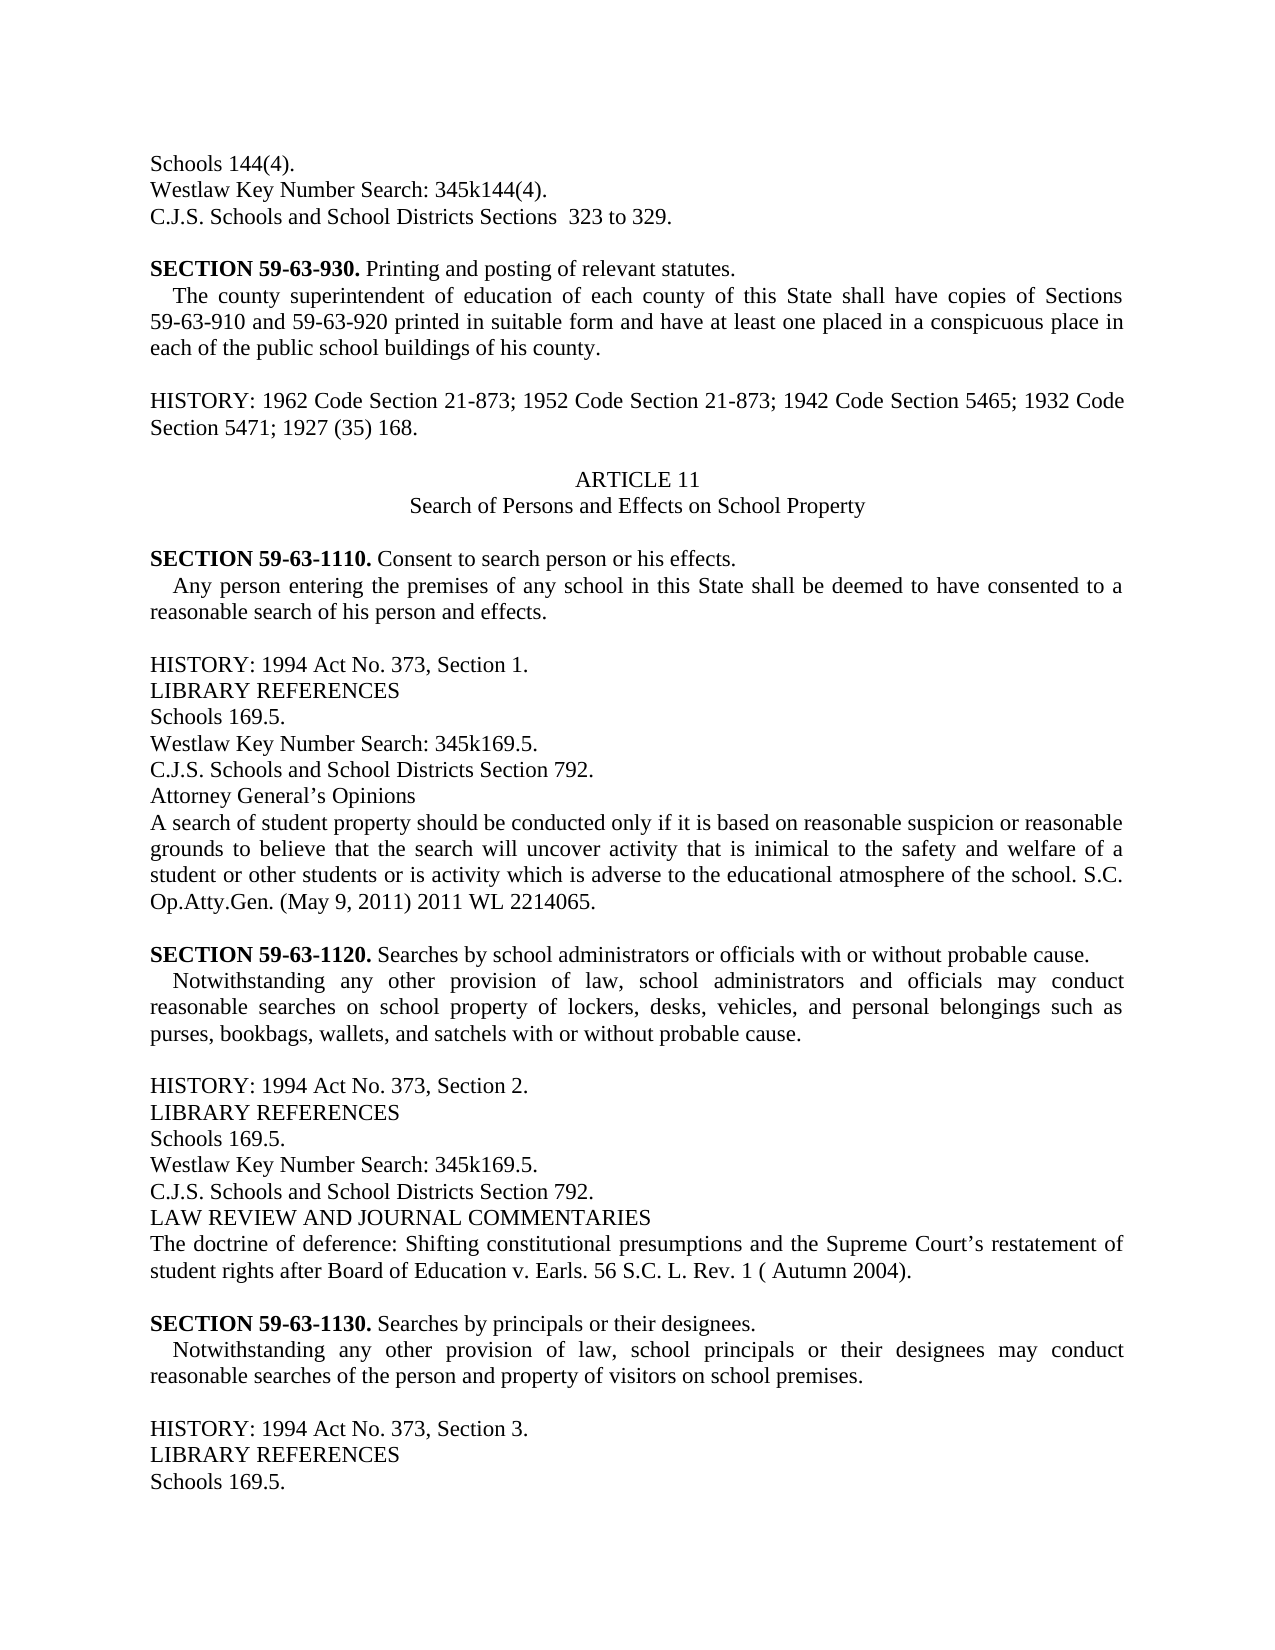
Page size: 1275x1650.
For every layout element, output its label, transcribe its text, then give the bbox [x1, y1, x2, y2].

text Schools 169.5. [150, 703, 1125, 730]
text LIBRARY REFERENCES [150, 1441, 1125, 1468]
text LIBRARY REFERENCES [150, 677, 1125, 703]
text LAW REVIEW AND JOURNAL COMMENTARIES [150, 1204, 1125, 1231]
text A search of student property should be conducted only if it is based on reasonable suspicion or reasonable grounds to believe that the search will uncover activity that is inimical to the safety and welfare of a student or other students or is activity which is adverse to the educational atmosphere of the school. S.C. Op.Atty.Gen. (May 9, 2011) 2011 WL 2214065. [150, 809, 1125, 914]
text ARTICLE 11 [150, 466, 1125, 493]
text Westlaw Key Number Search: 345k169.5. [150, 1151, 1125, 1178]
text C.J.S. Schools and School Districts Section 792. [150, 756, 1125, 782]
text Any person entering the premises of any school in this State shall be deemed to have consented to a reasonable search of his person and effects. [150, 572, 1125, 624]
text SECTION 59-63-1120. Searches by school administrators or officials with or without probable cause. [150, 941, 1125, 967]
text Schools 169.5. [150, 1125, 1125, 1151]
text Attorney General’s Opinions [150, 782, 1125, 809]
text SECTION 59-63-1110. Consent to search person or his effects. [150, 545, 1125, 572]
text SECTION 59-63-930. Printing and posting of relevant statutes. [150, 255, 1125, 282]
text Schools 144(4). [150, 150, 1125, 176]
text HISTORY: 1994 Act No. 373, Section 2. [150, 1072, 1125, 1099]
text HISTORY: 1994 Act No. 373, Section 3. [150, 1415, 1125, 1441]
text Westlaw Key Number Search: 345k169.5. [150, 730, 1125, 756]
text C.J.S. Schools and School Districts Section 792. [150, 1178, 1125, 1204]
text C.J.S. Schools and School Districts Sections 323 to 329. [150, 203, 1125, 229]
text Notwithstanding any other provision of law, school principals or their designees may conduct reasonable searches of the person and property of visitors on school premises. [150, 1336, 1125, 1389]
text The county superintendent of education of each county of this State shall have copies of Sections 59-63-910 and 59-63-920 printed in suitable form and have at least one placed in a conspicuous place in each of the public school buildings of his county. [150, 282, 1125, 361]
text Schools 169.5. [150, 1468, 1125, 1494]
text SECTION 59-63-1130. Searches by principals or their designees. [150, 1309, 1125, 1336]
text HISTORY: 1994 Act No. 373, Section 1. [150, 651, 1125, 677]
text HISTORY: 1962 Code Section 21-873; 1952 Code Section 21-873; 1942 Code Section 5465; 1932 Code Section 5471; 1927 (35) 168. [150, 387, 1125, 440]
text Notwithstanding any other provision of law, school administrators and officials may conduct reasonable searches on school property of lockers, desks, vehicles, and personal belongings such as purses, bookbags, wallets, and satchels with or without probable cause. [150, 967, 1125, 1046]
text Search of Persons and Effects on School Property [150, 493, 1125, 519]
text LIBRARY REFERENCES [150, 1099, 1125, 1125]
text Westlaw Key Number Search: 345k144(4). [150, 176, 1125, 203]
